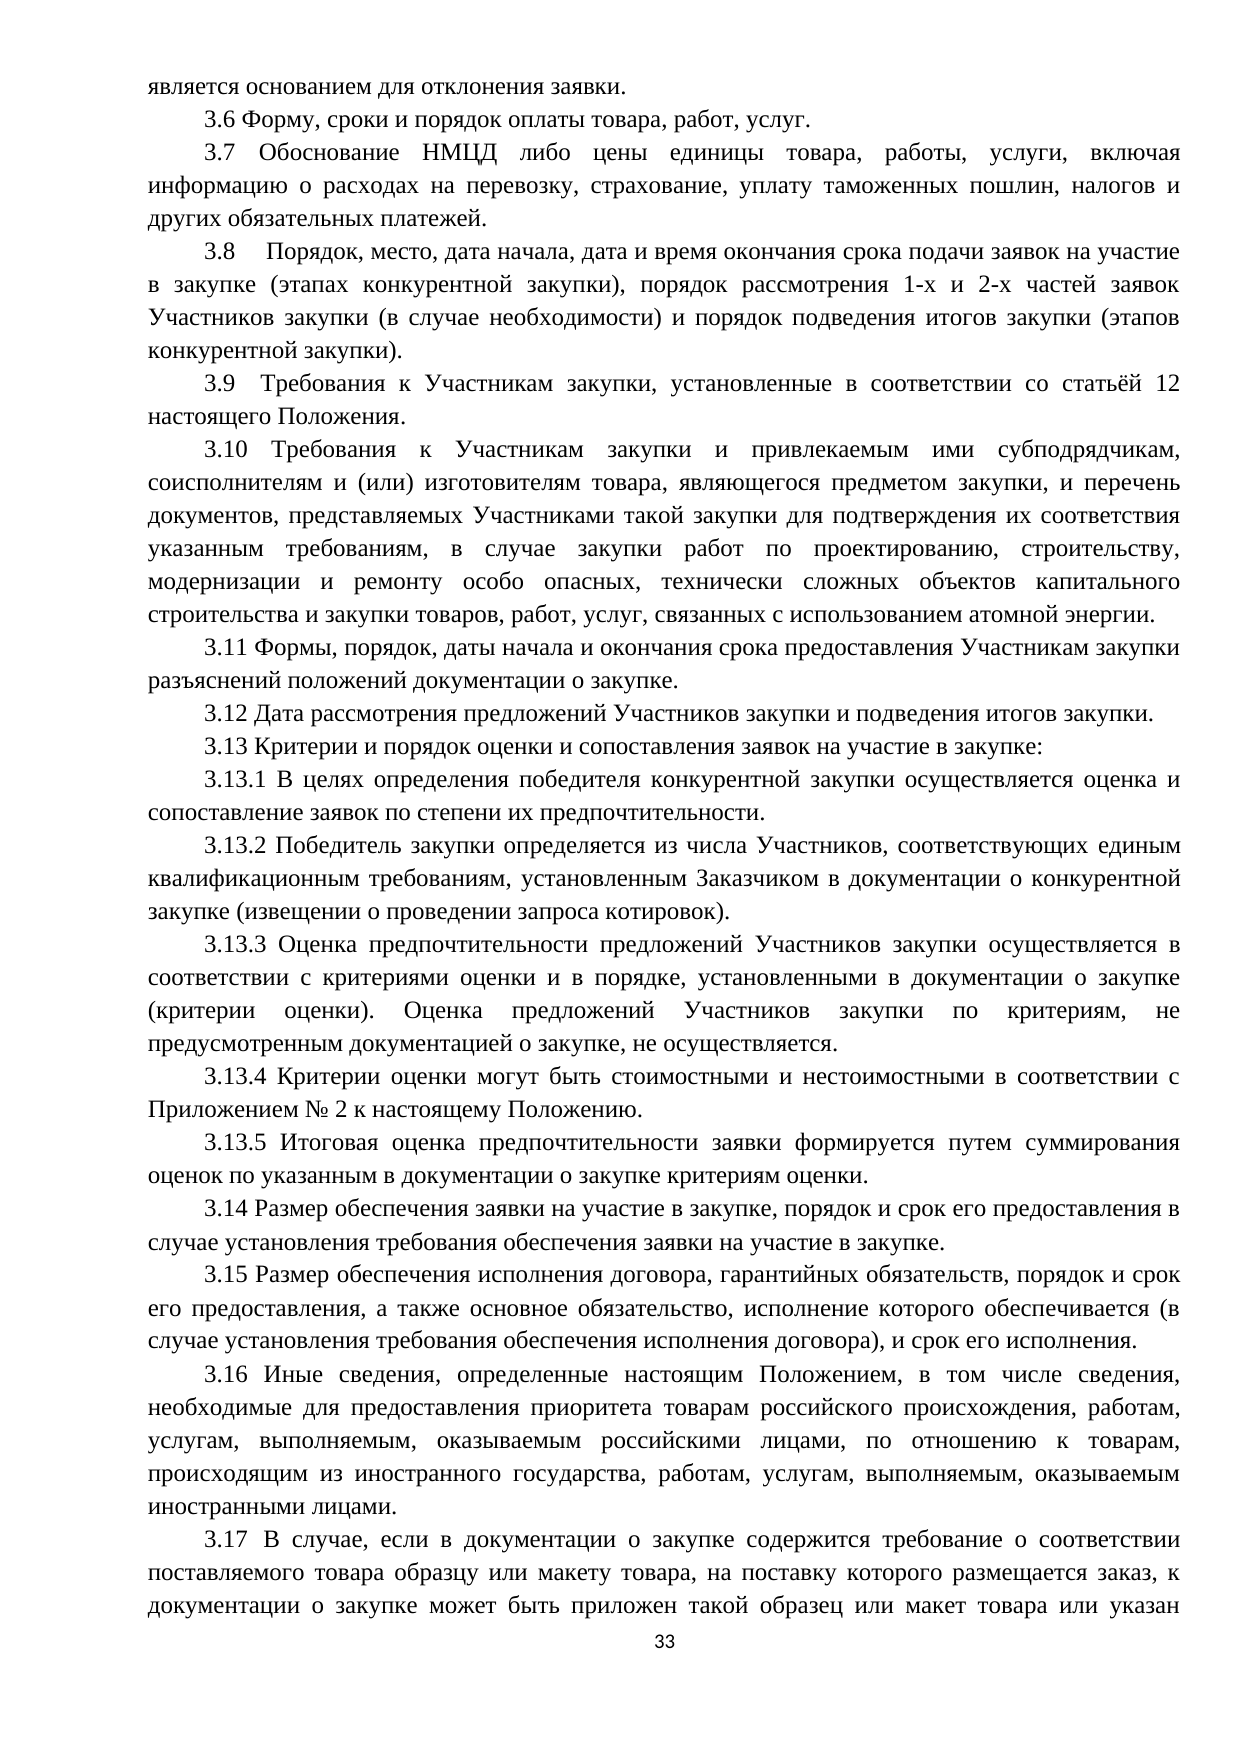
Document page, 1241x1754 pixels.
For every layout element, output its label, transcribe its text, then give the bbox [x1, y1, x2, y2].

text 3.13.1 В целях определения победителя конкурентной закупки осуществляется оценка и сопоставление заявок по степени их предпочтительности. [148, 764, 1181, 826]
text 3.12 Дата рассмотрения предложений Участников закупки и подведения итогов закупки. [148, 698, 1181, 727]
text 3.13.2 Победитель закупки определяется из числа Участников, соответствующих единым квалификационным требованиям, установленным Заказчиком в документации о конкурентной закупке (извещении о проведении запроса котировок). [148, 830, 1181, 925]
text 3.6 Форму, сроки и порядок оплаты товара, работ, услуг. [148, 104, 1181, 133]
text 3.13.4 Критерии оценки могут быть стоимостными и нестоимостными в соответствии с Приложением № 2 к настоящему Положению. [148, 1061, 1181, 1123]
text 3.15 Размер обеспечения исполнения договора, гарантийных обязательств, порядок и срок его предоставления, а также основное обязательство, исполнение которого обеспечивается (в случае установления требования обеспечения исполнения договора), и срок его исполнения. [148, 1259, 1181, 1354]
text 3.11 Формы, порядок, даты начала и окончания срока предоставления Участникам закупки разъяснений положений документации о закупке. [148, 632, 1181, 694]
text 3.14 Размер обеспечения заявки на участие в закупке, порядок и срок его предоставления в случае установления требования обеспечения заявки на участие в закупке. [148, 1193, 1181, 1255]
text 3.13.5 Итоговая оценка предпочтительности заявки формируется путем суммирования оценок по указанным в документации о закупке критериям оценки. [148, 1127, 1181, 1189]
text 3.13.3 Оценка предпочтительности предложений Участников закупки осуществляется в соответствии с критериями оценки и в порядке, установленными в документации о закупке (критерии оценки). Оценка предложений Участников закупки по критериям, не предусмотренным документацией о закупке, не осуществляется. [148, 929, 1181, 1057]
text 3.10 Требования к Участникам закупки и привлекаемым ими субподрядчикам, соисполнителям и (или) изготовителям товара, являющегося предметом закупки, и перечень документов, представляемых Участниками такой закупки для подтверждения их соответствия указанным требованиям, в случае закупки работ по проектированию, строительству, модернизации и ремонту особо опасных, технически сложных объектов капитального строительства и закупки товаров, работ, услуг, связанных с использованием атомной энергии. [148, 434, 1181, 628]
text 3.13 Критерии и порядок оценки и сопоставления заявок на участие в закупке: [148, 731, 1181, 760]
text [148, 71, 1181, 99]
text 3.16 Иные сведения, определенные настоящим Положением, в том числе сведения, необходимые для предоставления приоритета товарам российского происхождения, работам, услугам, выполняемым, оказываемым российскими лицами, по отношению к товарам, происходящим из иностранного государства, работам, услугам, выполняемым, оказываемым иностранными лицами. [148, 1359, 1181, 1519]
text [148, 1524, 1181, 1618]
text 3.7 Обоснование НМЦД либо цены единицы товара, работы, услуги, включая информацию о расходах на перевозку, страхование, уплату таможенных пошлин, налогов и других обязательных платежей. [148, 137, 1181, 232]
text 3.8 Порядок, место, дата начала, дата и время окончания срока подачи заявок на участие в закупке (этапах конкурентной закупки), порядок рассмотрения 1-х и 2-х частей заявок Участников закупки (в случае необходимости) и порядок подведения итогов закупки (этапов конкурентной закупки). [148, 236, 1181, 364]
text 3.9 Требования к Участникам закупки, установленные в соответствии со статьёй 12 настоящего Положения. [148, 368, 1181, 430]
